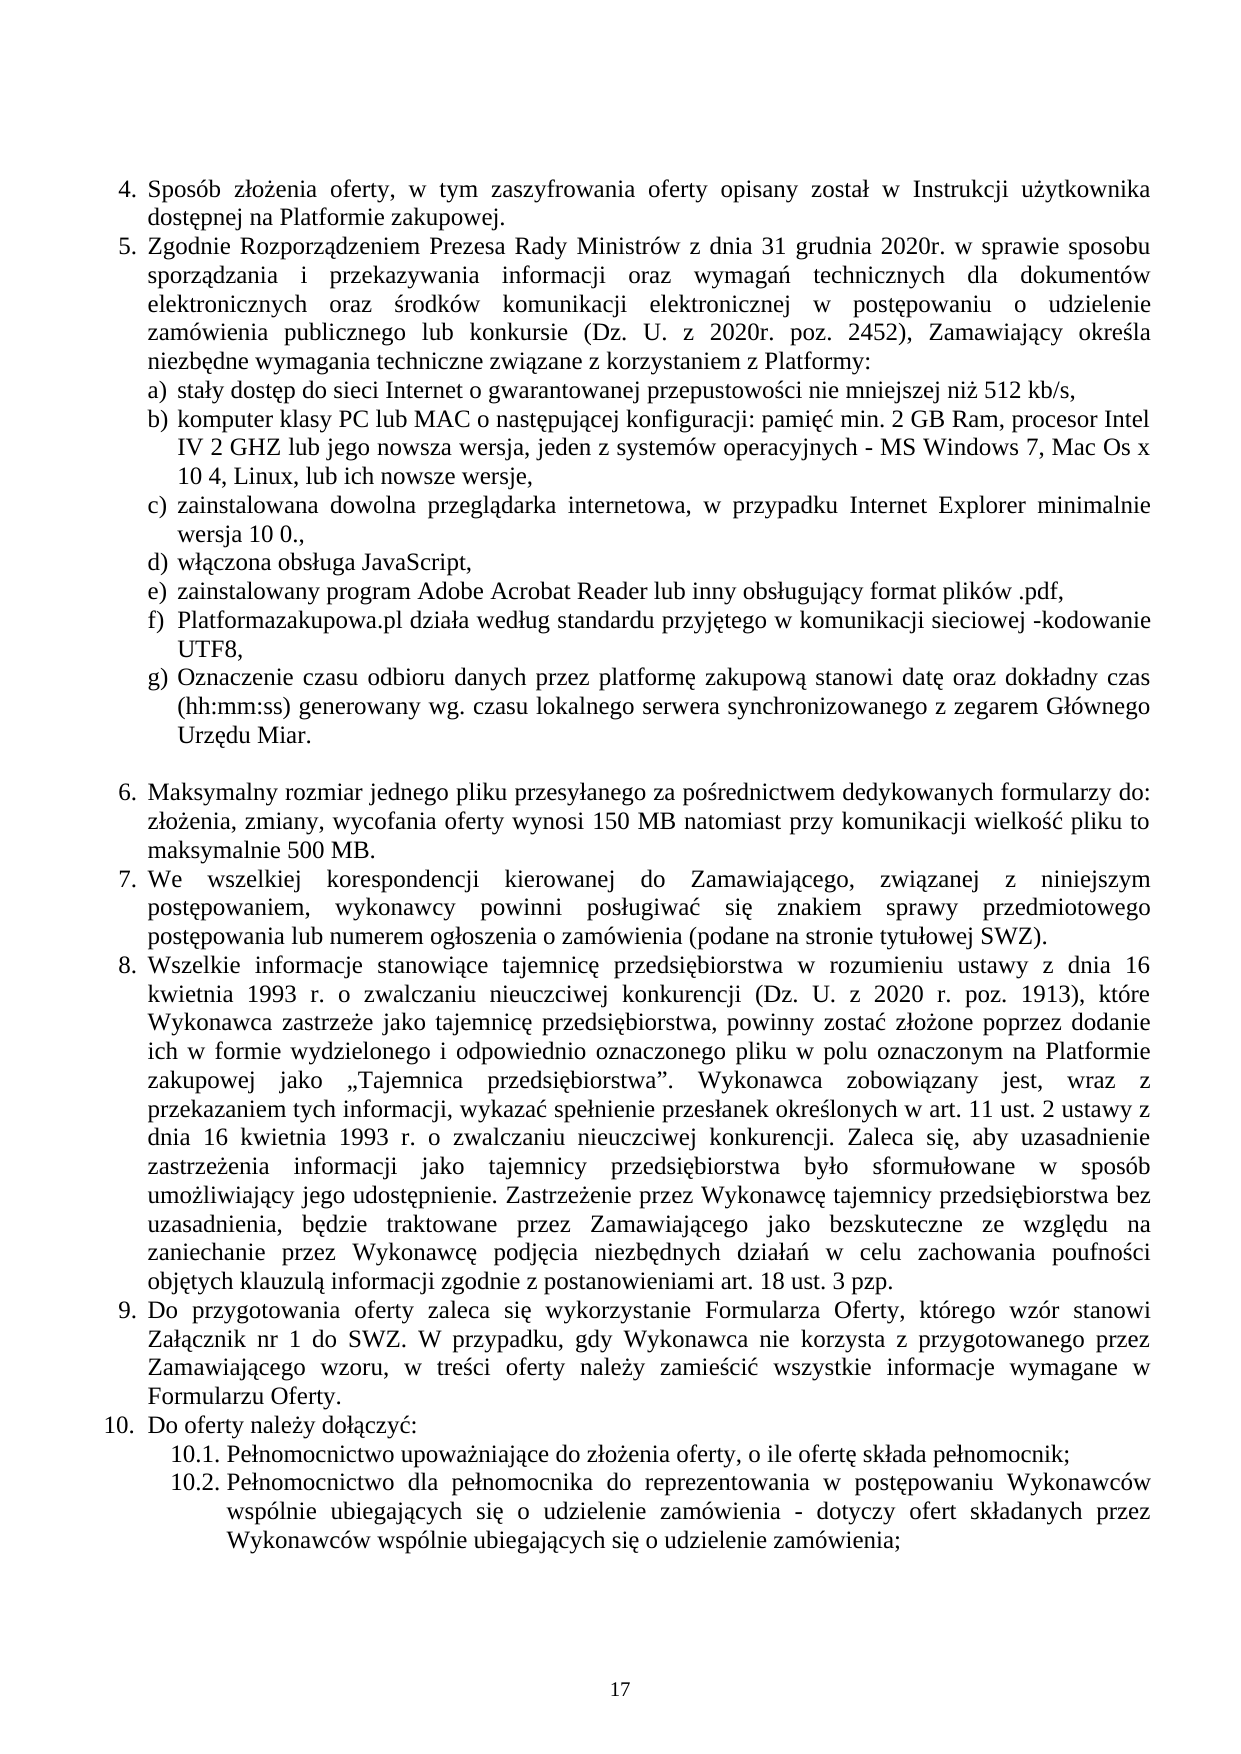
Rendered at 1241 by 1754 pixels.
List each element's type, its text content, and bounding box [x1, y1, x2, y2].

list stały dostęp do sieci Internet o gwarantowanej przepustowości nie mniejszej niż 512 kb/s, [147, 375, 1152, 404]
list zainstalowana dowolna przeglądarka internetowa, w przypadku Internet Explorer minimalnie wersja 10 0., [147, 490, 1152, 547]
list Zgodnie Rozporządzeniem Prezesa Rady Ministrów z dnia 31 grudnia 2020r. w sprawie sposobu sporządzania i przekazywania informacji oraz wymagań technicznych dla dokumentów elektronicznych oraz środków komunikacji elektronicznej w postępowaniu o udzielenie zamówienia publicznego lub konkursie (Dz. U. z 2020r. poz. 2452), Zamawiający określa niezbędne wymagania techniczne związane z korzystaniem z Platformy: [118, 231, 1152, 375]
list Pełnomocnictwo upoważniające do złożenia oferty, o ile ofertę składa pełnomocnik; [170, 1439, 1152, 1467]
list Pełnomocnictwo dla pełnomocnika do reprezentowania w postępowaniu Wykonawców wspólnie ubiegających się o udzielenie zamówienia - dotyczy ofert składanych przez Wykonawców wspólnie ubiegających się o udzielenie zamówienia; [170, 1467, 1152, 1554]
list Do przygotowania oferty zaleca się wykorzystanie Formularza Oferty, którego wzór stanowi Załącznik nr 1 do SWZ. W przypadku, gdy Wykonawca nie korzysta z przygotowanego przez Zamawiającego wzoru, w treści oferty należy zamieścić wszystkie informacje wymagane w Formularzu Oferty. [118, 1295, 1152, 1410]
list Platformazakupowa.pl działa według standardu przyjętego w komunikacji sieciowej -kodowanie UTF8, [147, 605, 1152, 662]
list komputer klasy PC lub MAC o następującej konfiguracji: pamięć min. 2 GB Ram, procesor Intel IV 2 GHZ lub jego nowsza wersja, jeden z systemów operacyjnych - MS Windows 7, Mac Os x 10 4, Linux, lub ich nowsze wersje, [147, 404, 1152, 490]
list Do oferty należy dołączyć: [103, 1410, 1152, 1439]
list Wszelkie informacje stanowiące tajemnicę przedsiębiorstwa w rozumieniu ustawy z dnia 16 kwietnia 1993 r. o zwalczaniu nieuczciwej konkurencji (Dz. U. z 2020 r. poz. 1913), które Wykonawca zastrzeże jako tajemnicę przedsiębiorstwa, powinny zostać złożone poprzez dodanie ich w formie wydzielonego i odpowiednio oznaczonego pliku w polu oznaczonym na Platformie zakupowej jako „Tajemnica przedsiębiorstwa”. Wykonawca zobowiązany jest, wraz z przekazaniem tych informacji, wykazać spełnienie przesłanek określonych w art. 11 ust. 2 ustawy z dnia 16 kwietnia 1993 r. o zwalczaniu nieuczciwej konkurencji. Zaleca się, aby uzasadnienie zastrzeżenia informacji jako tajemnicy przedsiębiorstwa było sformułowane w sposób umożliwiający jego udostępnienie. Zastrzeżenie przez Wykonawcę tajemnicy przedsiębiorstwa bez uzasadnienia, będzie traktowane przez Zamawiającego jako bezskuteczne ze względu na zaniechanie przez Wykonawcę podjęcia niezbędnych działań w celu zachowania poufności objętych klauzulą informacji zgodnie z postanowieniami art. 18 ust. 3 pzp. [118, 950, 1152, 1295]
list Maksymalny rozmiar jednego pliku przesyłanego za pośrednictwem dedykowanych formularzy do: złożenia, zmiany, wycofania oferty wynosi 150 MB natomiast przy komunikacji wielkość pliku to maksymalnie 500 MB. [118, 777, 1152, 864]
list zainstalowany program Adobe Acrobat Reader lub inny obsługujący format plików .pdf, [147, 576, 1152, 605]
list Sposób złożenia oferty, w tym zaszyfrowania oferty opisany został w Instrukcji użytkownika dostępnej na Platformie zakupowej. [118, 174, 1152, 231]
list włączona obsługa JavaScript, [147, 547, 1152, 576]
list Oznaczenie czasu odbioru danych przez platformę zakupową stanowi datę oraz dokładny czas (hh:mm:ss) generowany wg. czasu lokalnego serwera synchronizowanego z zegarem Głównego Urzędu Miar. [147, 662, 1152, 749]
list We wszelkiej korespondencji kierowanej do Zamawiającego, związanej z niniejszym postępowaniem, wykonawcy powinni posługiwać się znakiem sprawy przedmiotowego postępowania lub numerem ogłoszenia o zamówienia (podane na stronie tytułowej SWZ). [118, 864, 1152, 950]
